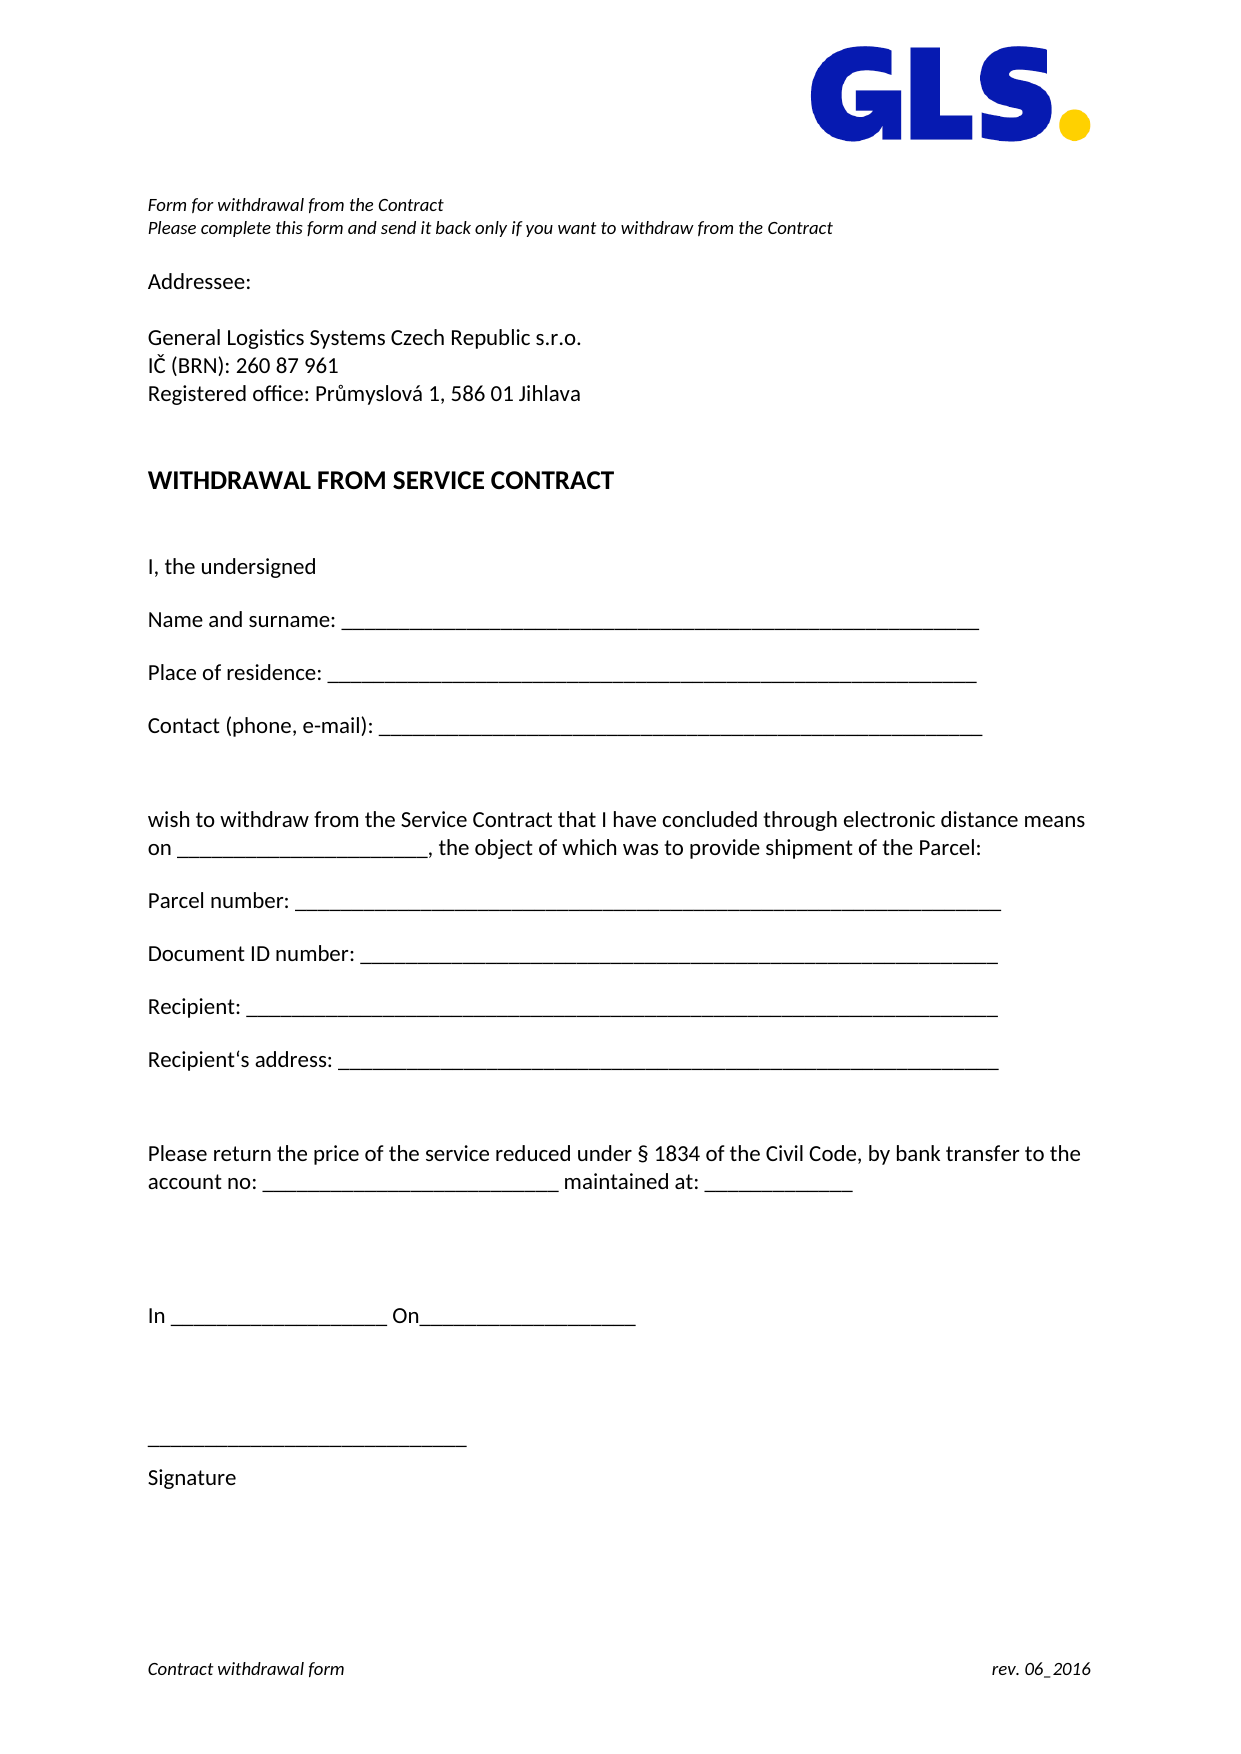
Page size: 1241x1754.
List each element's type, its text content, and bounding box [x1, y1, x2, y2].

text Please return the price of the service reduced under § 1834 of the Civil Code, by bank transfer to the account no: __________________________ maintained at: _____________ [148, 1139, 1093, 1195]
text In ___________________ On___________________ [148, 1301, 1093, 1329]
text Contact (phone, e-mail): _____________________________________________________ [148, 712, 1093, 739]
text Please complete this form and send it back only if you want to withdraw from the Contract [148, 216, 1093, 239]
text Addressee: [148, 267, 1093, 295]
text WITHDRAWAL FROM SERVICE CONTRACT [148, 463, 1093, 524]
text Form for withdrawal from the Contract [148, 193, 1093, 216]
text Place of residence: _________________________________________________________ [148, 658, 1093, 687]
text IČ (BRN): 260 87 961 [148, 351, 1093, 379]
text General Logistics Systems Czech Republic s.r.o. [148, 323, 1093, 351]
text Name and surname: ________________________________________________________ [148, 606, 1093, 633]
text ____________________________ [148, 1422, 1093, 1450]
text I, the undersigned [148, 552, 1093, 581]
text Signature [148, 1463, 1093, 1491]
text Recipient‘s address: __________________________________________________________ [148, 1045, 1093, 1073]
text Recipient: __________________________________________________________________ [148, 992, 1093, 1020]
picture [809, 40, 1093, 145]
text wish to withdraw from the Service Contract that I have concluded through electronic distance means on ______________________, the object of which was to provide shipment of the Parcel: [148, 805, 1093, 861]
text Registered office: Průmyslová 1, 586 01 Jihlava [148, 379, 1093, 407]
text Document ID number: ________________________________________________________ [148, 939, 1093, 967]
text Parcel number: ______________________________________________________________ [148, 886, 1093, 914]
